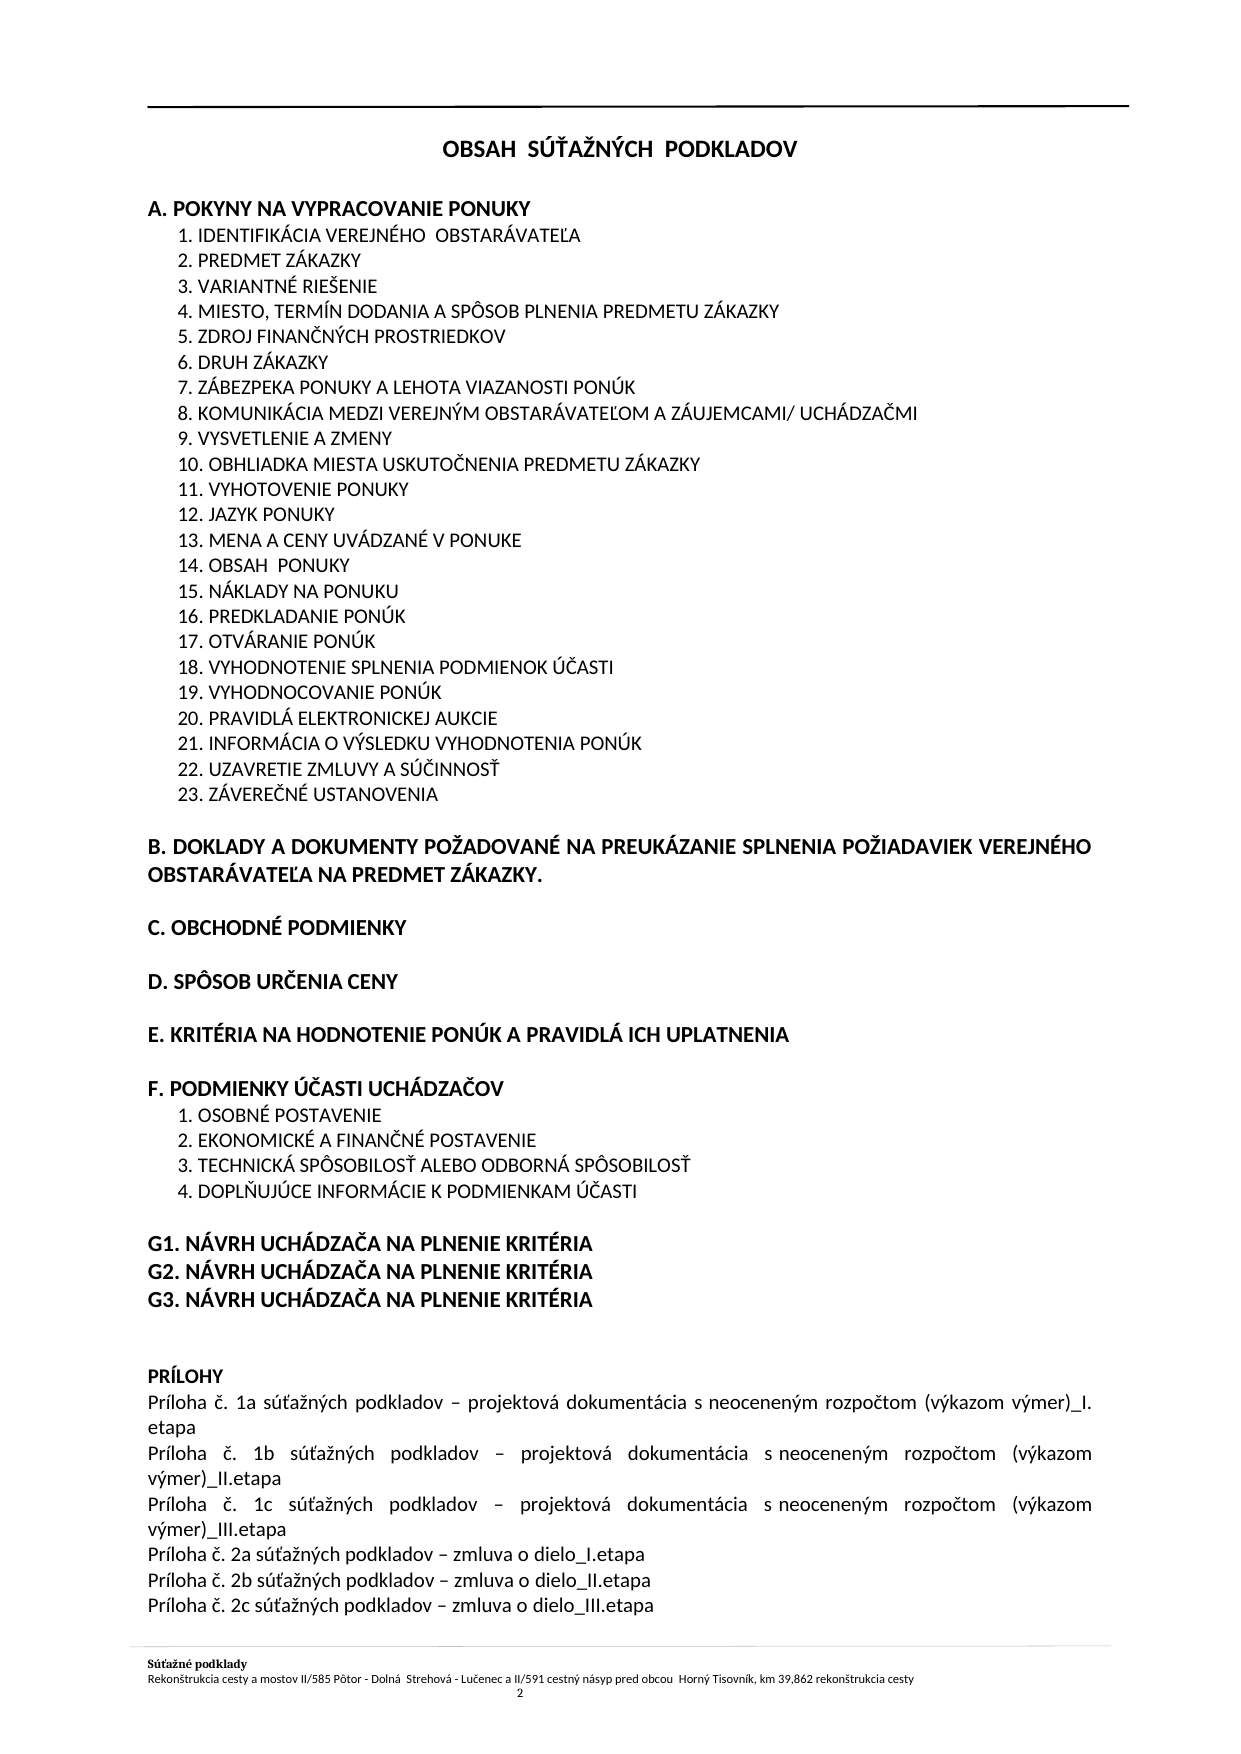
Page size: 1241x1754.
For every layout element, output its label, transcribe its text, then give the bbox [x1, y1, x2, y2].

text OBSAH SÚŤAŽNÝCH PODKLADOV [148, 133, 1092, 163]
text A. POKYNY NA VYPRACOVANIE PONUKY [148, 194, 1092, 222]
text 22. UZAVRETIE ZMLUVY A SÚČINNOSŤ [177, 756, 1092, 781]
text 10. OBHLIADKA MIESTA USKUTOČNENIA PREDMETU ZÁKAZKY [177, 451, 1092, 476]
text 3. TECHNICKÁ SPÔSOBILOSŤ ALEBO ODBORNÁ SPÔSOBILOSŤ [177, 1153, 1092, 1178]
text 11. VYHOTOVENIE PONUKY [177, 476, 1092, 502]
text G3. NÁVRH UCHÁDZAČA NA PLNENIE KRITÉRIA [148, 1285, 1092, 1313]
text 3. VARIANTNÉ RIEŠENIE [177, 273, 1092, 298]
text 19. VYHODNOCOVANIE PONÚK [177, 679, 1092, 705]
text 12. JAZYK PONUKY [177, 502, 1092, 527]
text Príloha č. 1a súťažných podkladov – projektová dokumentácia s neoceneným rozpočtom (výkazom výmer)_I. etapa [148, 1389, 1092, 1440]
text 15. NÁKLADY NA PONUKU [177, 578, 1092, 603]
text 2. PREDMET ZÁKAZKY [177, 247, 1092, 273]
text 9. VYSVETLENIE A ZMENY [177, 425, 1092, 451]
text B. DOKLADY A DOKUMENTY POŽADOVANÉ NA PREUKÁZANIE SPLNENIA POŽIADAVIEK VEREJNÉHO OBSTARÁVATEĽA NA PREDMET ZÁKAZKY. [148, 832, 1092, 888]
text C. OBCHODNÉ PODMIENKY [148, 913, 1092, 941]
text 14. OBSAH PONUKY [177, 552, 1092, 578]
text 16. PREDKLADANIE PONÚK [177, 603, 1092, 629]
text 18. VYHODNOTENIE SPLNENIA PODMIENOK ÚČASTI [177, 654, 1092, 679]
text E. KRITÉRIA NA HODNOTENIE PONÚK A PRAVIDLÁ ICH UPLATNENIA [148, 1020, 1092, 1048]
text 2. EKONOMICKÉ A FINANČNÉ POSTAVENIE [177, 1127, 1092, 1153]
text 13. MENA A CENY UVÁDZANÉ V PONUKE [177, 527, 1092, 552]
text 21. INFORMÁCIA O VÝSLEDKU VYHODNOTENIA PONÚK [177, 730, 1092, 756]
text 5. ZDROJ FINANČNÝCH PROSTRIEDKOV [177, 324, 1092, 349]
text 20. PRAVIDLÁ ELEKTRONICKEJ AUKCIE [177, 705, 1092, 730]
text 4. DOPLŇUJÚCE INFORMÁCIE K PODMIENKAM ÚČASTI [177, 1178, 1092, 1203]
text Príloha č. 1c súťažných podkladov – projektová dokumentácia s neoceneným rozpočtom (výkazom výmer)_III.etapa [148, 1491, 1092, 1542]
text 1. IDENTIFIKÁCIA VEREJNÉHO OBSTARÁVATEĽA [177, 222, 1092, 247]
text 6. DRUH ZÁKAZKY [177, 349, 1092, 374]
text 7. ZÁBEZPEKA PONUKY A LEHOTA VIAZANOSTI PONÚK [177, 374, 1092, 400]
text 1. OSOBNÉ POSTAVENIE [177, 1102, 1092, 1127]
text F. PODMIENKY ÚČASTI UCHÁDZAČOV [148, 1074, 1092, 1102]
text 17. OTVÁRANIE PONÚK [177, 629, 1092, 654]
text G1. NÁVRH UCHÁDZAČA NA PLNENIE KRITÉRIA [148, 1229, 1092, 1257]
text 8. KOMUNIKÁCIA MEDZI VEREJNÝM OBSTARÁVATEĽOM A ZÁUJEMCAMI/ UCHÁDZAČMI [177, 400, 1092, 425]
text D. SPÔSOB URČENIA CENY [148, 967, 1092, 995]
text Príloha č. 2c súťažných podkladov – zmluva o dielo_III.etapa [148, 1592, 1092, 1618]
text PRÍLOHY [148, 1364, 1092, 1389]
text Príloha č. 1b súťažných podkladov – projektová dokumentácia s neoceneným rozpočtom (výkazom výmer)_II.etapa [148, 1440, 1092, 1491]
text G2. NÁVRH UCHÁDZAČA NA PLNENIE KRITÉRIA [148, 1257, 1092, 1285]
text Príloha č. 2b súťažných podkladov – zmluva o dielo_II.etapa [148, 1567, 1092, 1592]
text Príloha č. 2a súťažných podkladov – zmluva o dielo_I.etapa [148, 1542, 1092, 1567]
text 4. MIESTO, TERMÍN DODANIA A SPÔSOB PLNENIA PREDMETU ZÁKAZKY [177, 298, 1092, 324]
text 23. ZÁVEREČNÉ USTANOVENIA [177, 781, 1092, 807]
